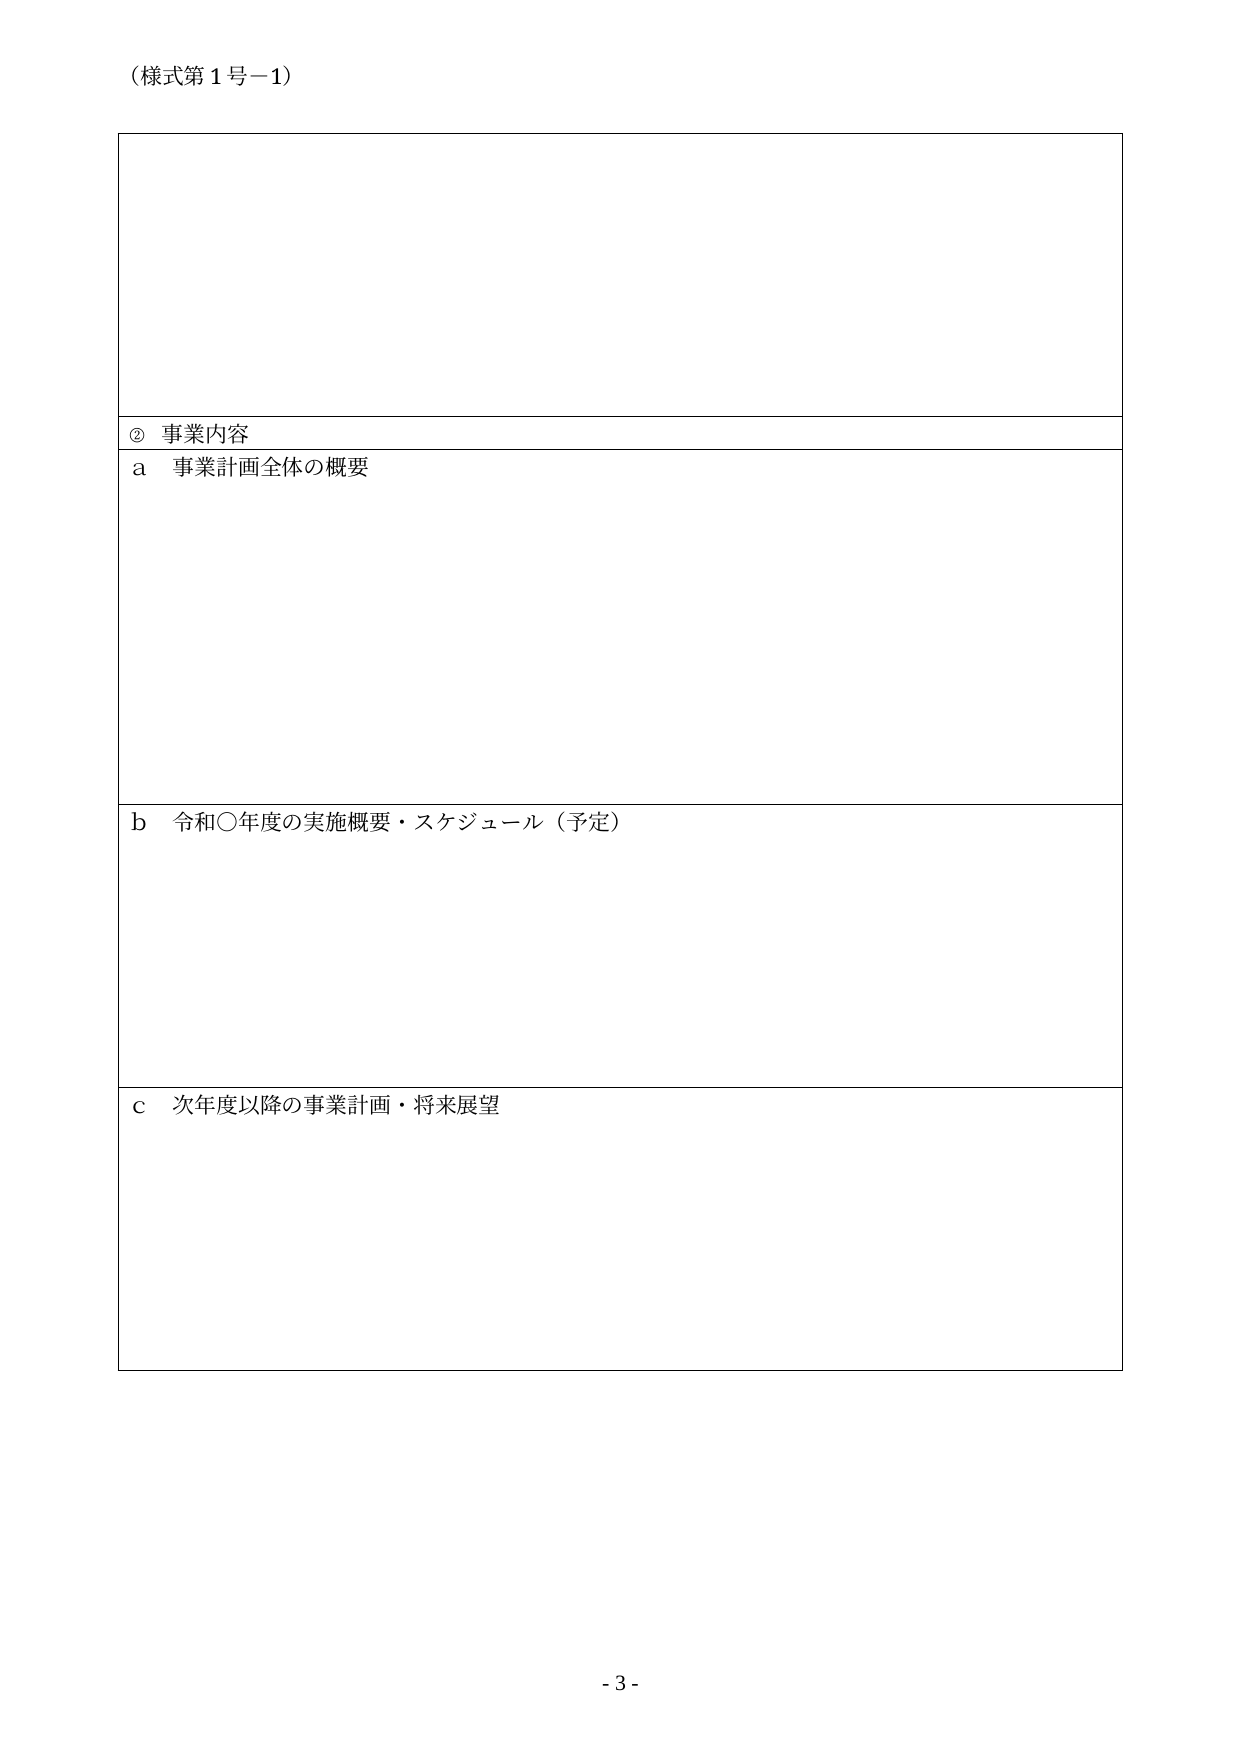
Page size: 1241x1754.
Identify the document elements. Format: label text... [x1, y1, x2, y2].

table_cell ｃ 次年度以降の事業計画・将来展望 [119, 1088, 1122, 1370]
table_cell ａ 事業計画全体の概要 [119, 450, 1122, 804]
table_cell ｂ 令和○年度の実施概要・スケジュール（予定） [119, 805, 1122, 1087]
table_cell 事業内容 [119, 417, 1122, 449]
table_cell [119, 134, 1122, 416]
